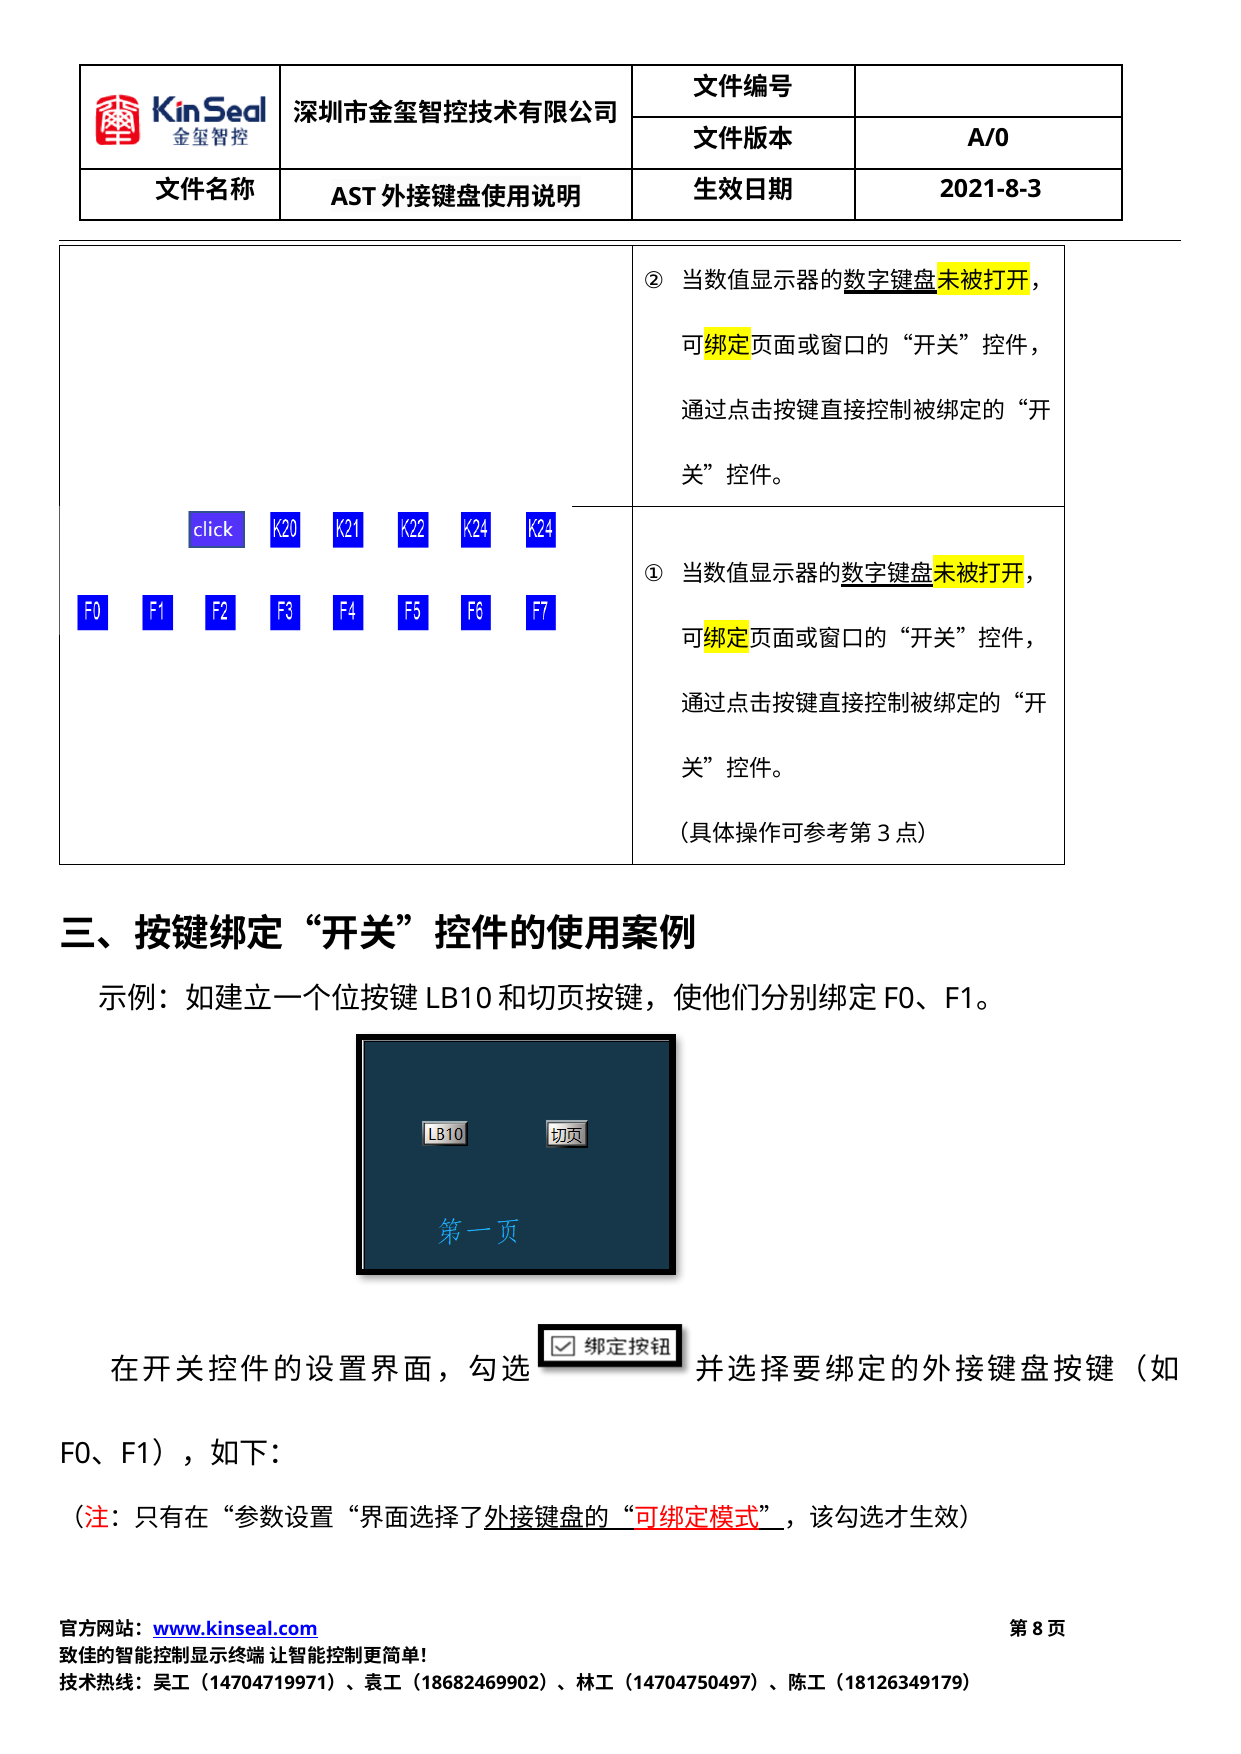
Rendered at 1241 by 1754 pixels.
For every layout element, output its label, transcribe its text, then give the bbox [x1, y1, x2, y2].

list 示例：如建立一个位按键LB10和切页按键，使他们分别绑定F0、F1。 [98, 963, 1181, 1028]
text （注：只有在“参数设置“界面选择了外接键盘的“可绑定模式”，该勾选才生效） [59, 1483, 1181, 1548]
text 在开关控件的设置界面，勾选并选择要绑定的外接键盘按键（如F0、F1），如下： [59, 1320, 1181, 1483]
table_cell 当数值显示器的数字键盘被打开时，可通过点击0~9直接输入数值； 当数值显示器的数字键盘未被打开，可绑定页面或窗口的“开关”控件，通过点击按键直接控制被绑定的“开关”控件。 [633, 246, 1064, 506]
text 三、按键绑定“开关”控件的使用案例 [59, 898, 1181, 963]
picture [534, 1320, 695, 1380]
table_cell [60, 507, 632, 864]
picture [362, 1040, 669, 1269]
table_cell 当数值显示器的数字键盘未被打开，可绑定页面或窗口的“开关”控件，通过点击按键直接控制被绑定的“开关”控件。 （具体操作可参考第3点） [633, 507, 1064, 864]
table_cell [60, 246, 632, 506]
picture [59, 506, 573, 635]
picture [83, 79, 275, 156]
